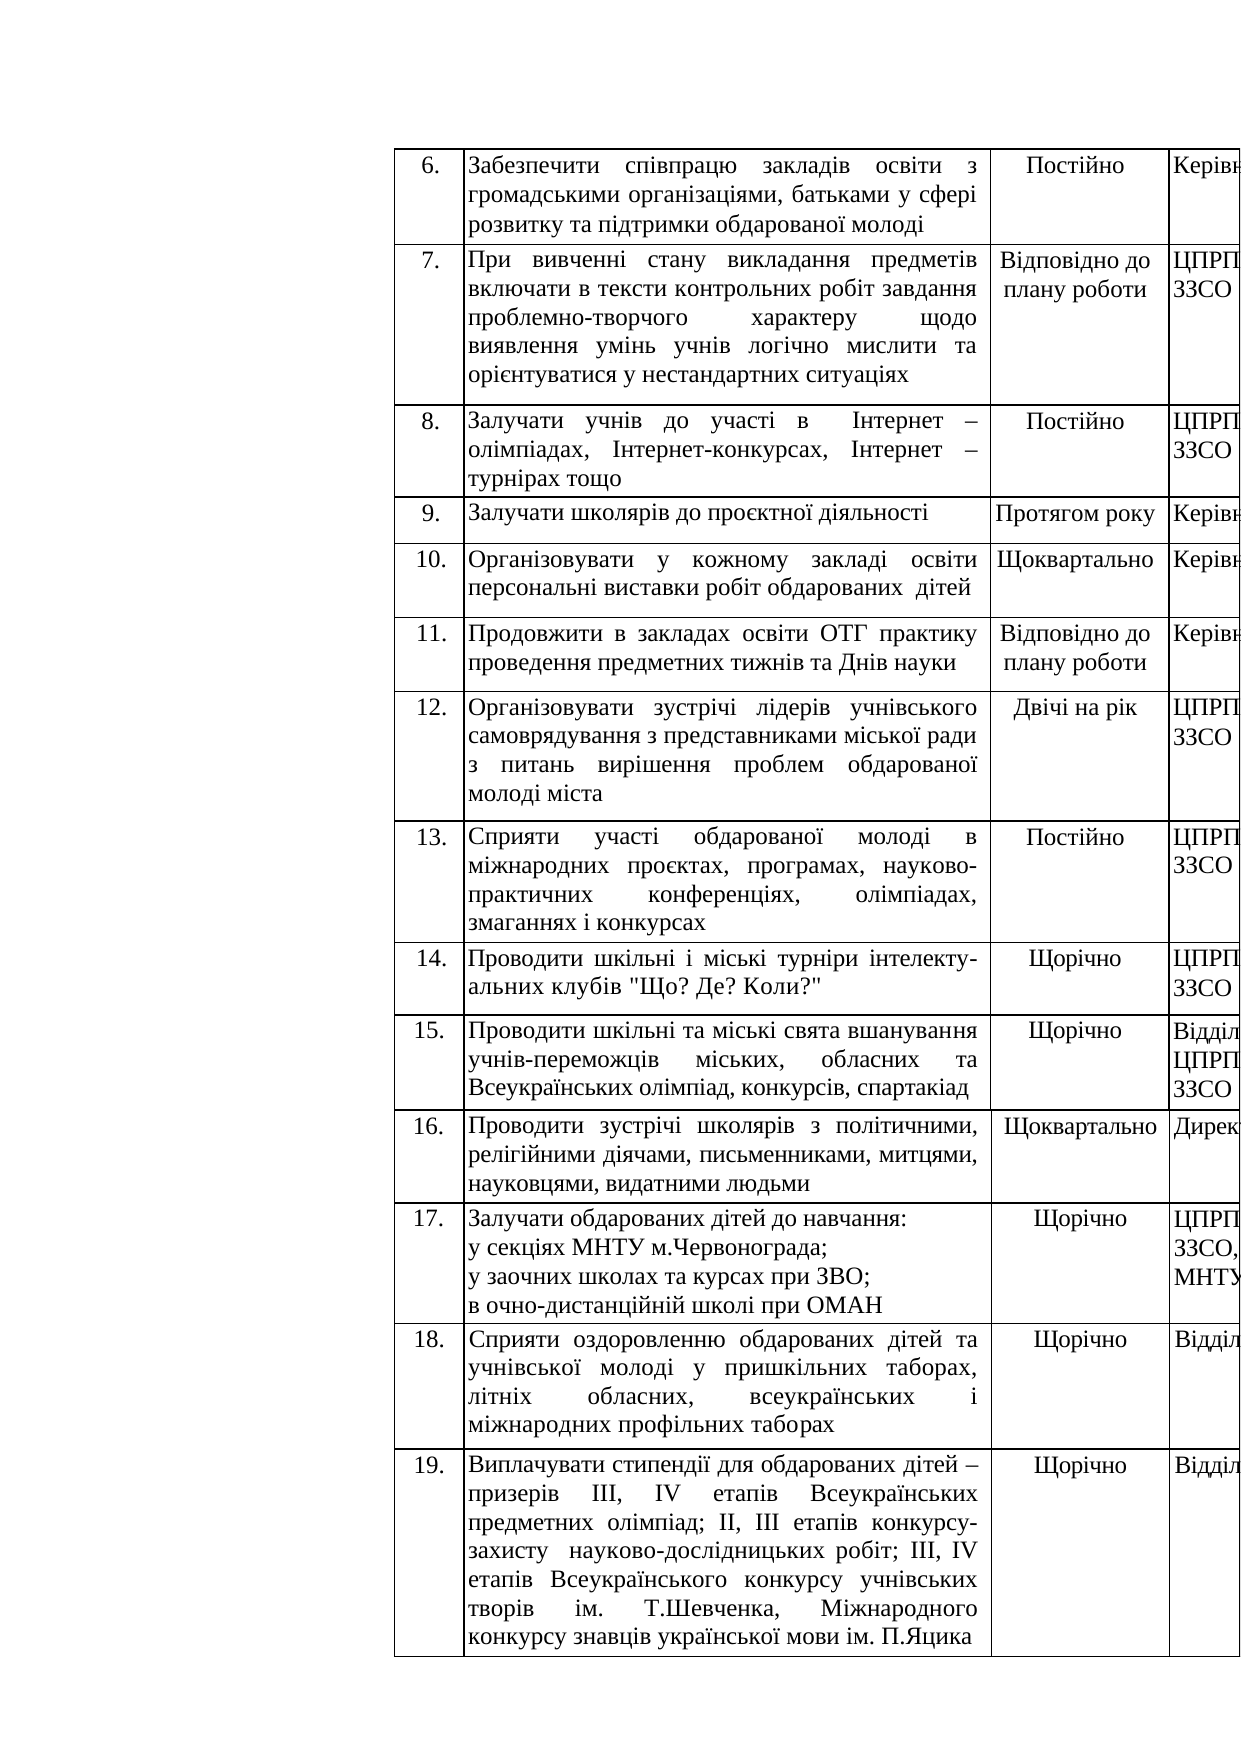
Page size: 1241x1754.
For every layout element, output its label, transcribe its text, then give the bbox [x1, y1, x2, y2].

table_cell Керівники ЗЗСО [1170, 150, 1239, 243]
table_cell 7. [395, 245, 463, 404]
table_cell Проводити зустрічі школярів з політичними, релігійними діячами, письменниками, митцями, науковцями, видатними людьми [465, 1111, 991, 1202]
table_cell 15. [395, 1016, 463, 1109]
table_cell 13. [395, 822, 463, 942]
table_cell Виплачувати стипендії для обдарованих дітей – призерів III, IV етапів Всеукраїнських предметних олімпіад; ІІ, ІІІ етапів конкурсу-захисту науково-дослідницьких робіт; III, IV етапів Всеукраїнського конкурсу учнівських творів ім. Т.Шевченка, Міжнародного конкурсу знавців української мови ім. П.Яцика [465, 1450, 991, 1656]
table_cell Постійно [991, 150, 1168, 243]
table_cell 14. [395, 943, 463, 1014]
table_cell Сприяти оздоровленню обдарованих дітей та учнівської молоді у пришкільних таборах, літніх обласних, всеукраїнських і міжнародних профільних таборах [465, 1324, 991, 1448]
table_cell 19. [395, 1450, 463, 1656]
table_cell 11. [395, 618, 463, 691]
table_cell Залучати обдарованих дітей до навчання: у секціях МНТУ м.Червонограда; у заочних школах та курсах при ЗВО; в очно-дистанційній школі при ОМАН [465, 1204, 991, 1322]
table_cell Залучати школярів до проєктної діяльності [465, 498, 990, 543]
table_cell Щорічно [991, 1016, 1168, 1109]
table_cell 10. [395, 544, 463, 617]
table_cell Постійно [991, 822, 1168, 942]
table_cell 9. [395, 498, 463, 543]
table_cell Забезпечити співпрацю закладів освіти з громадськими організаціями, батьками у сфері розвитку та підтримки обдарованої молоді [465, 150, 990, 243]
table_cell Відповідно до плану роботи [991, 618, 1168, 691]
table_cell Організовувати зустрічі лідерів учнівського самоврядування з представниками міської ради з питань вирішення проблем обдарованої молоді міста [465, 692, 990, 820]
table_cell Щорічно [992, 1450, 1169, 1656]
table_cell Керівники ЗЗСО [1170, 498, 1239, 543]
table_cell Сприяти участі обдарованої молоді в міжнародних проєктах, програмах, науково-практичних конференціях, олімпіадах, змаганнях і конкурсах [465, 822, 990, 942]
table_cell ЦПРПП, керівники ЗЗСО [1170, 822, 1239, 942]
table_cell Відповідно до плану роботи [991, 245, 1168, 404]
table_cell ЦПРПП, директори ЗЗСО [1170, 692, 1239, 820]
table_cell ЦПРПП, директори ЗЗСО, методист МНТУ [1170, 1204, 1239, 1322]
table_cell 18. [395, 1324, 463, 1448]
table_cell 8. [395, 406, 463, 496]
table_cell Щорічно [992, 1204, 1169, 1322]
table_cell Залучати учнів до участі в Інтернет – олімпіадах, Інтернет-конкурсах, Інтернет – турнірах тощо [465, 406, 990, 496]
table_cell Відділ освіти [1170, 1450, 1239, 1656]
table_cell Проводити шкільні та міські свята вшанування учнів-переможців міських, обласних та Всеукраїнських олімпіад, конкурсів, спартакіад [465, 1016, 990, 1109]
table_cell ЦПРПП, директори ЗЗСО [1170, 245, 1239, 404]
table_cell Двічі на рік [991, 692, 1168, 820]
table_cell Організовувати у кожному закладі освіти персональні виставки робіт обдарованих дітей [465, 544, 990, 617]
table_cell 6. [395, 150, 463, 243]
table_cell ЦПРПП, директори ЗЗСО [1170, 943, 1239, 1014]
table_cell Щорічно [992, 1324, 1169, 1448]
table_cell Протягом року [991, 498, 1168, 543]
table_cell При вивченні стану викладання предметів включати в тексти контрольних робіт завдання проблемно-творчого характеру щодо виявлення умінь учнів логічно мислити та орієнтуватися у нестандартних ситуаціях [465, 245, 990, 404]
table_cell Керівники ЗЗСО [1170, 618, 1239, 691]
table_cell 17. [395, 1204, 463, 1322]
table_cell Керівники ЗЗСО [1170, 544, 1239, 617]
table_cell Проводити шкільні і міські турніри інтелектуальних клубів "Що? Де? Коли?" [465, 943, 990, 1014]
table_cell Директори ЗЗСО [1170, 1111, 1239, 1202]
table_cell Постійно [991, 406, 1168, 496]
table_cell 12. [395, 692, 463, 820]
table_cell Відділ освіти, ЦПРПП [1170, 1324, 1239, 1448]
table_cell Щоквартально [992, 1111, 1169, 1202]
table_cell Щоквартально [991, 544, 1168, 617]
table_cell Щорічно [991, 943, 1168, 1014]
table_cell Продовжити в закладах освіти ОТГ практику проведення предметних тижнів та Днів науки [465, 618, 990, 691]
table_cell 16. [395, 1111, 463, 1202]
table_cell Відділ освіти, ЦПРПП, директори ЗЗСО [1170, 1016, 1239, 1109]
table_cell ЦПРПП, директори ЗЗСО [1170, 406, 1239, 496]
